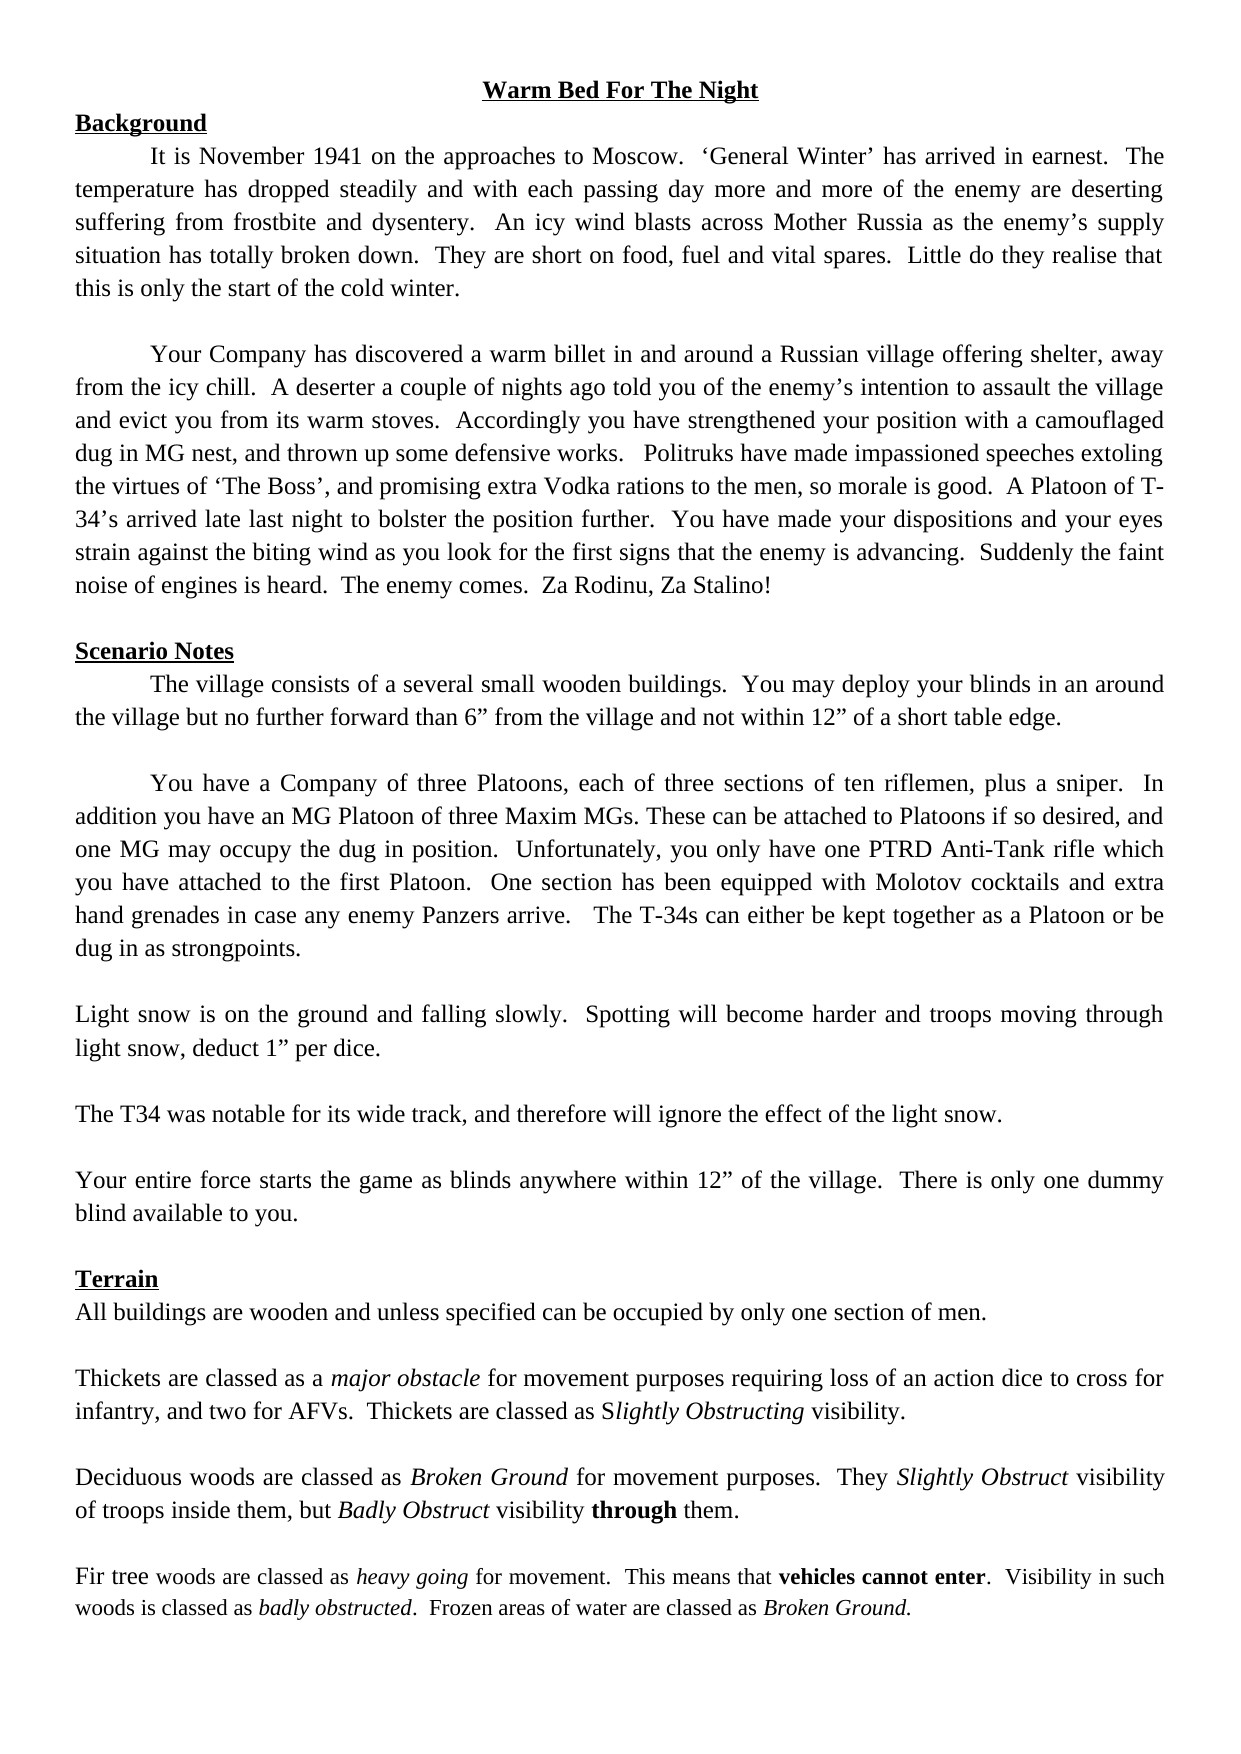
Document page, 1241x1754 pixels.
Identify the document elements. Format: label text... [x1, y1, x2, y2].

text Scenario Notes [75, 636, 1165, 665]
text Your entire force starts the game as blinds anywhere within 12” of the village. There is only one dummy blind available to you. [75, 1165, 1165, 1226]
text Light snow is on the ground and falling slowly. Spotting will become harder and troops moving through light snow, deduct 1” per dice. [75, 999, 1165, 1061]
text The T34 was notable for its wide track, and therefore will ignore the effect of the light snow. [75, 1099, 1165, 1127]
text Warm Bed For The Night [75, 75, 1165, 104]
text The village consists of a several small wooden buildings. You may deploy your blinds in an around the village but no further forward than 6” from the village and not within 12” of a short table edge. [75, 669, 1165, 731]
text It is November 1941 on the approaches to Moscow. ‘General Winter’ has arrived in earnest. The temperature has dropped steadily and with each passing day more and more of the enemy are deserting suffering from frostbite and dysentery. An icy wind blasts across Mother Russia as the enemy’s supply situation has totally broken down. They are short on food, fuel and vital spares. Little do they realise that this is only the start of the cold winter. [75, 141, 1165, 302]
text Fir tree woods are classed as heavy going for movement. This means that vehicles cannot enter. Visibility in such woods is classed as badly obstructed. Frozen areas of water are classed as Broken Ground. [75, 1561, 1165, 1620]
text Background [75, 108, 1165, 137]
text Terrain [75, 1264, 1165, 1292]
text Thickets are classed as a major obstacle for movement purposes requiring loss of an action dice to cross for infantry, and two for AFVs. Thickets are classed as Slightly Obstructing visibility. [75, 1363, 1165, 1424]
text You have a Company of three Platoons, each of three sections of ten riflemen, plus a sniper. In addition you have an MG Platoon of three Maxim MGs. These can be attached to Platoons if so desired, and one MG may occupy the dug in position. Unfortunately, you only have one PTRD Anti-Tank rifle which you have attached to the first Platoon. One section has been equipped with Molotov cocktails and extra hand grenades in case any enemy Panzers arrive. The T-34s can either be kept together as a Platoon or be dug in as strongpoints. [75, 768, 1165, 962]
text Your Company has discovered a warm billet in and around a Russian village offering shelter, away from the icy chill. A deserter a couple of nights ago told you of the enemy’s intention to assault the village and evict you from its warm stoves. Accordingly you have strengthened your position with a camouflaged dug in MG nest, and thrown up some defensive works. Politruks have made impassioned speeches extoling the virtues of ‘The Boss’, and promising extra Vodka rations to the men, so morale is good. A Platoon of T-34’s arrived late last night to bolster the position further. You have made your dispositions and your eyes strain against the biting wind as you look for the first signs that the enemy is advancing. Suddenly the faint noise of engines is heard. The enemy comes. Za Rodinu, Za Stalino! [75, 339, 1165, 599]
text Deciduous woods are classed as Broken Ground for movement purposes. They Slightly Obstruct visibility of troops inside them, but Badly Obstruct visibility through them. [75, 1462, 1165, 1524]
text All buildings are wooden and unless specified can be occupied by only one section of men. [75, 1297, 1165, 1326]
